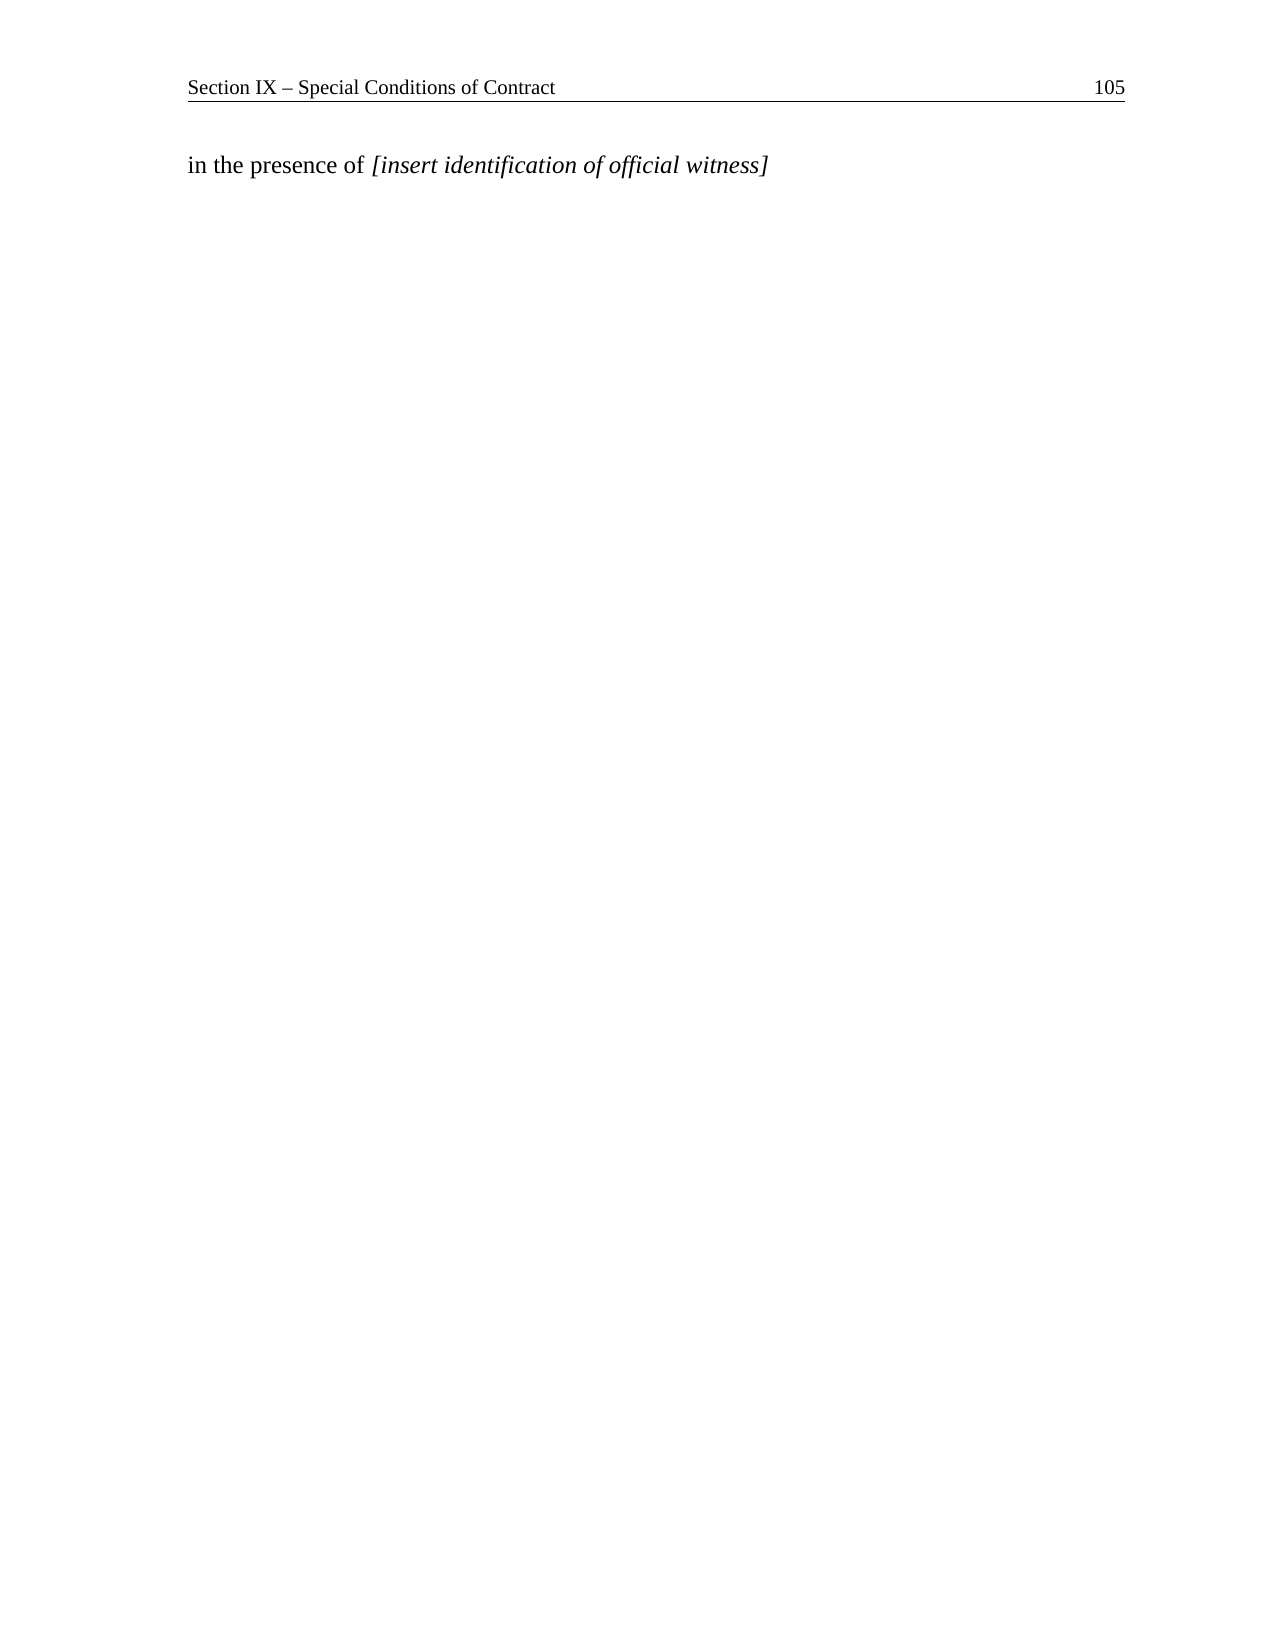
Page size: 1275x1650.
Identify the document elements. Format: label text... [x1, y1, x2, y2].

text in the presence of [insert identification of official witness] [187, 150, 1125, 179]
